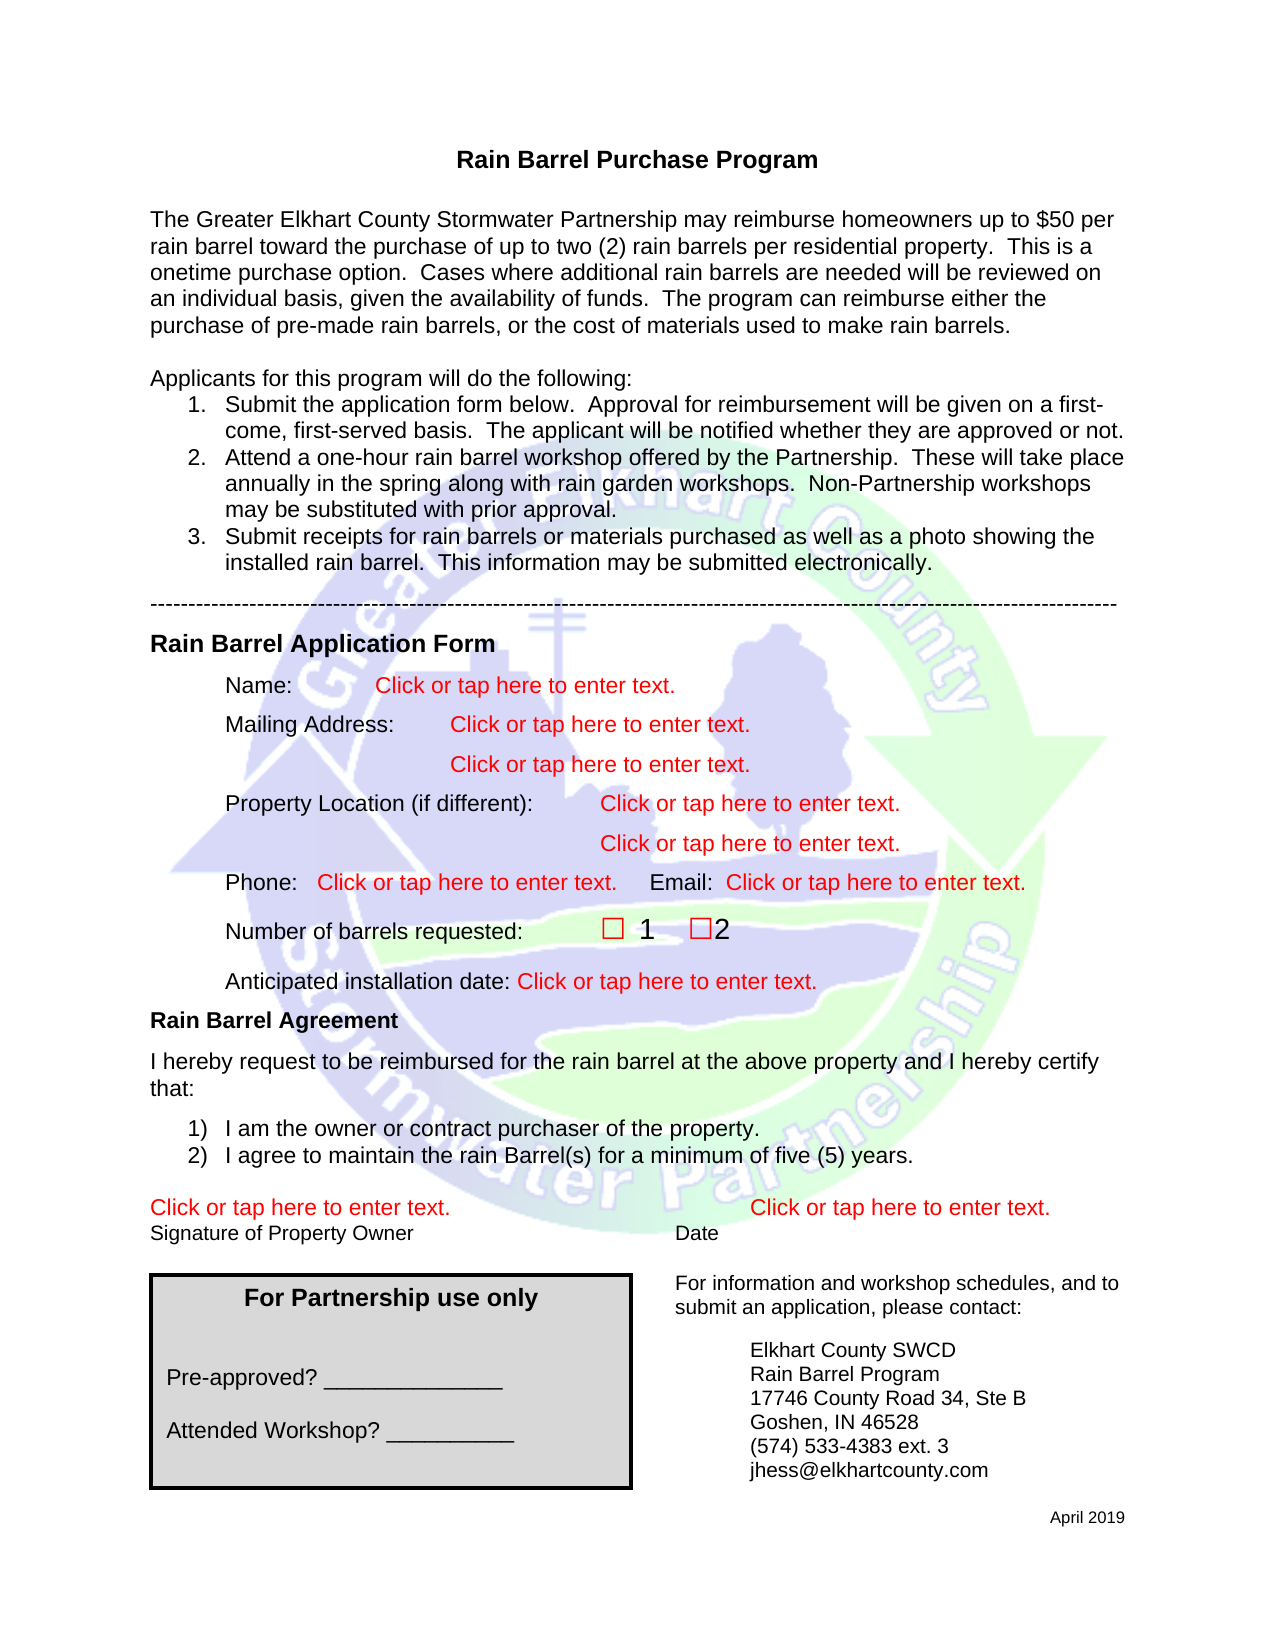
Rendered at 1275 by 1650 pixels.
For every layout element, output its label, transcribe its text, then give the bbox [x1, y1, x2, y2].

text 17746 County Road 34, Ste B [675, 1386, 1125, 1410]
list (574) 533-4383 ext. 3 [675, 1434, 1125, 1458]
list Anticipated installation date: [225, 968, 1125, 994]
text Goshen, IN 46528 [675, 1410, 1125, 1434]
text Elkhart County SWCD [675, 1338, 1125, 1362]
text Property Location (if different): [225, 790, 1125, 816]
list I agree to maintain the rain Barrel(s) for a minimum of five (5) years. [187, 1142, 1125, 1168]
subtitle Rain Barrel Application Form [150, 628, 1125, 657]
list I hereby request to be reimbursed for the rain barrel at the above property and I hereby certify that: [150, 1048, 1125, 1101]
list The Greater Elkhart County Stormwater Partnership may reimburse homeowners up to $50 per rain barrel toward the purchase of up to two (2) rain barrels per residential property. This is a onetime purchase option. Cases where additional rain barrels are needed will be reviewed on an individual basis, given the availability of funds. The program can reimburse either the purchase of pre-made rain barrels, or the cost of materials used to make rain barrels. [150, 206, 1125, 338]
list For information and workshop schedules, and to submit an application, please contact: [675, 1271, 1125, 1319]
list I am the owner or contract purchaser of the property. [187, 1115, 1125, 1142]
list Name: [225, 672, 1125, 698]
list Submit receipts for rain barrels or materials purchased as well as a photo showing the installed rain barrel. This information may be submitted electronically. [187, 523, 1125, 575]
list April 2019 [150, 1508, 1125, 1527]
list Number of barrels requested: 1 2 [225, 908, 1125, 948]
list Mailing Address: [225, 711, 1125, 737]
list Attend a one-hour rain barrel workshop offered by the Partnership. These will take place annually in the spring along with rain garden workshops. Non-Partnership workshops may be substituted with prior approval. [187, 443, 1125, 523]
list Phone: Email: [225, 869, 1125, 895]
list jhess@elkhartcounty.com [675, 1458, 1125, 1482]
text Rain Barrel Program [675, 1362, 1125, 1386]
list ------------------------------------------------------------------------------------------------------------------------------- [150, 590, 1125, 616]
list Rain Barrel Agreement [150, 1007, 1125, 1034]
list Signature of Property Owner Date [150, 1221, 1125, 1245]
list Submit the application form below. Approval for reimbursement will be given on a first-come, first-served basis. The applicant will be notified whether they are approved or not. [187, 391, 1125, 443]
subtitle Rain Barrel Purchase Program [150, 145, 1125, 174]
list Applicants for this program will do the following: [150, 364, 1125, 391]
